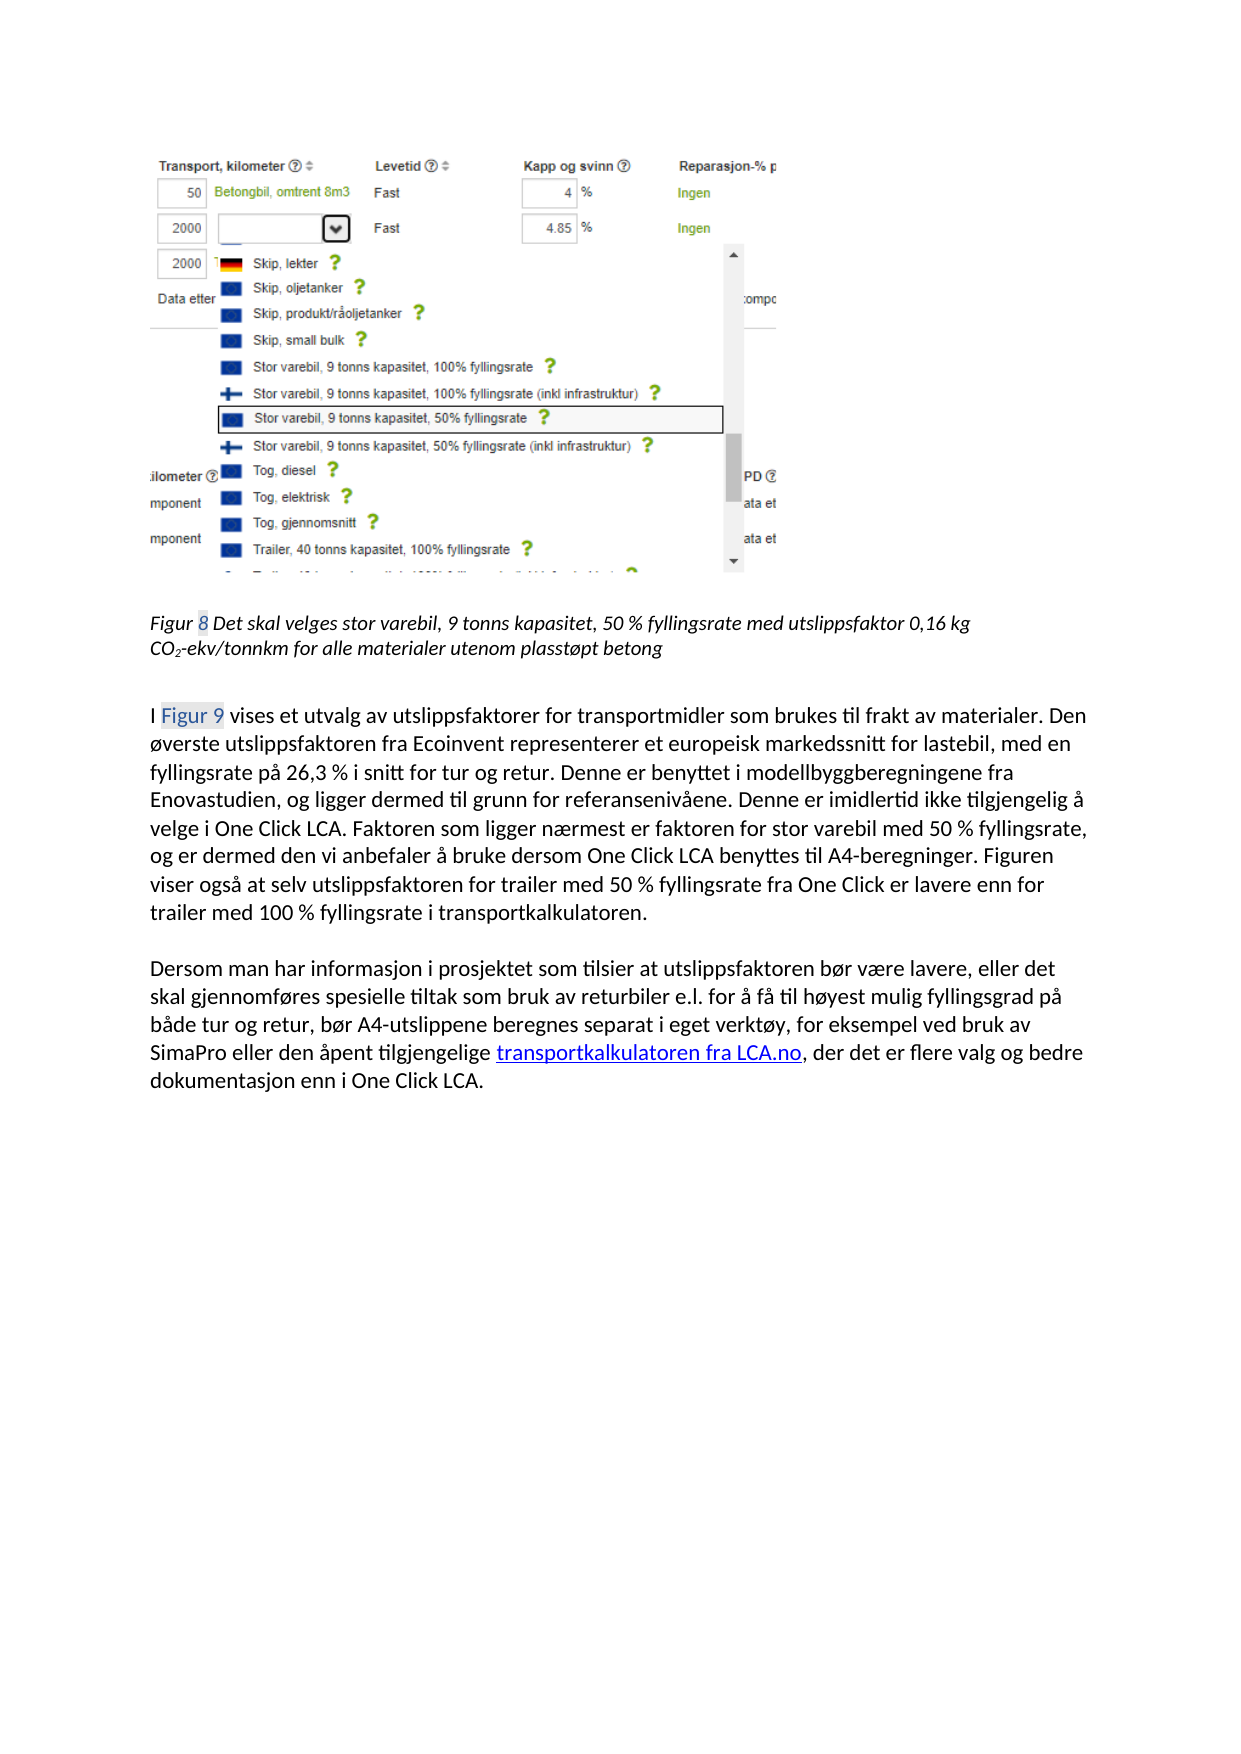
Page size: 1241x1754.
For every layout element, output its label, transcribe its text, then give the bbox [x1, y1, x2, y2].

picture [150, 150, 777, 598]
text Dersom man har informasjon i prosjektet som tilsier at utslippsfaktoren bør være lavere, eller det skal gjennomføres spesielle tiltak som bruk av returbiler e.l. for å få til høyest mulig fyllingsgrad på både tur og retur, bør A4-utslippene beregnes separat i eget verktøy, for eksempel ved bruk av SimaPro eller den åpent tilgjengelige transportkalkulatoren fra LCA.no, der det er flere valg og bedre dokumentasjon enn i One Click LCA. [150, 954, 1090, 1094]
